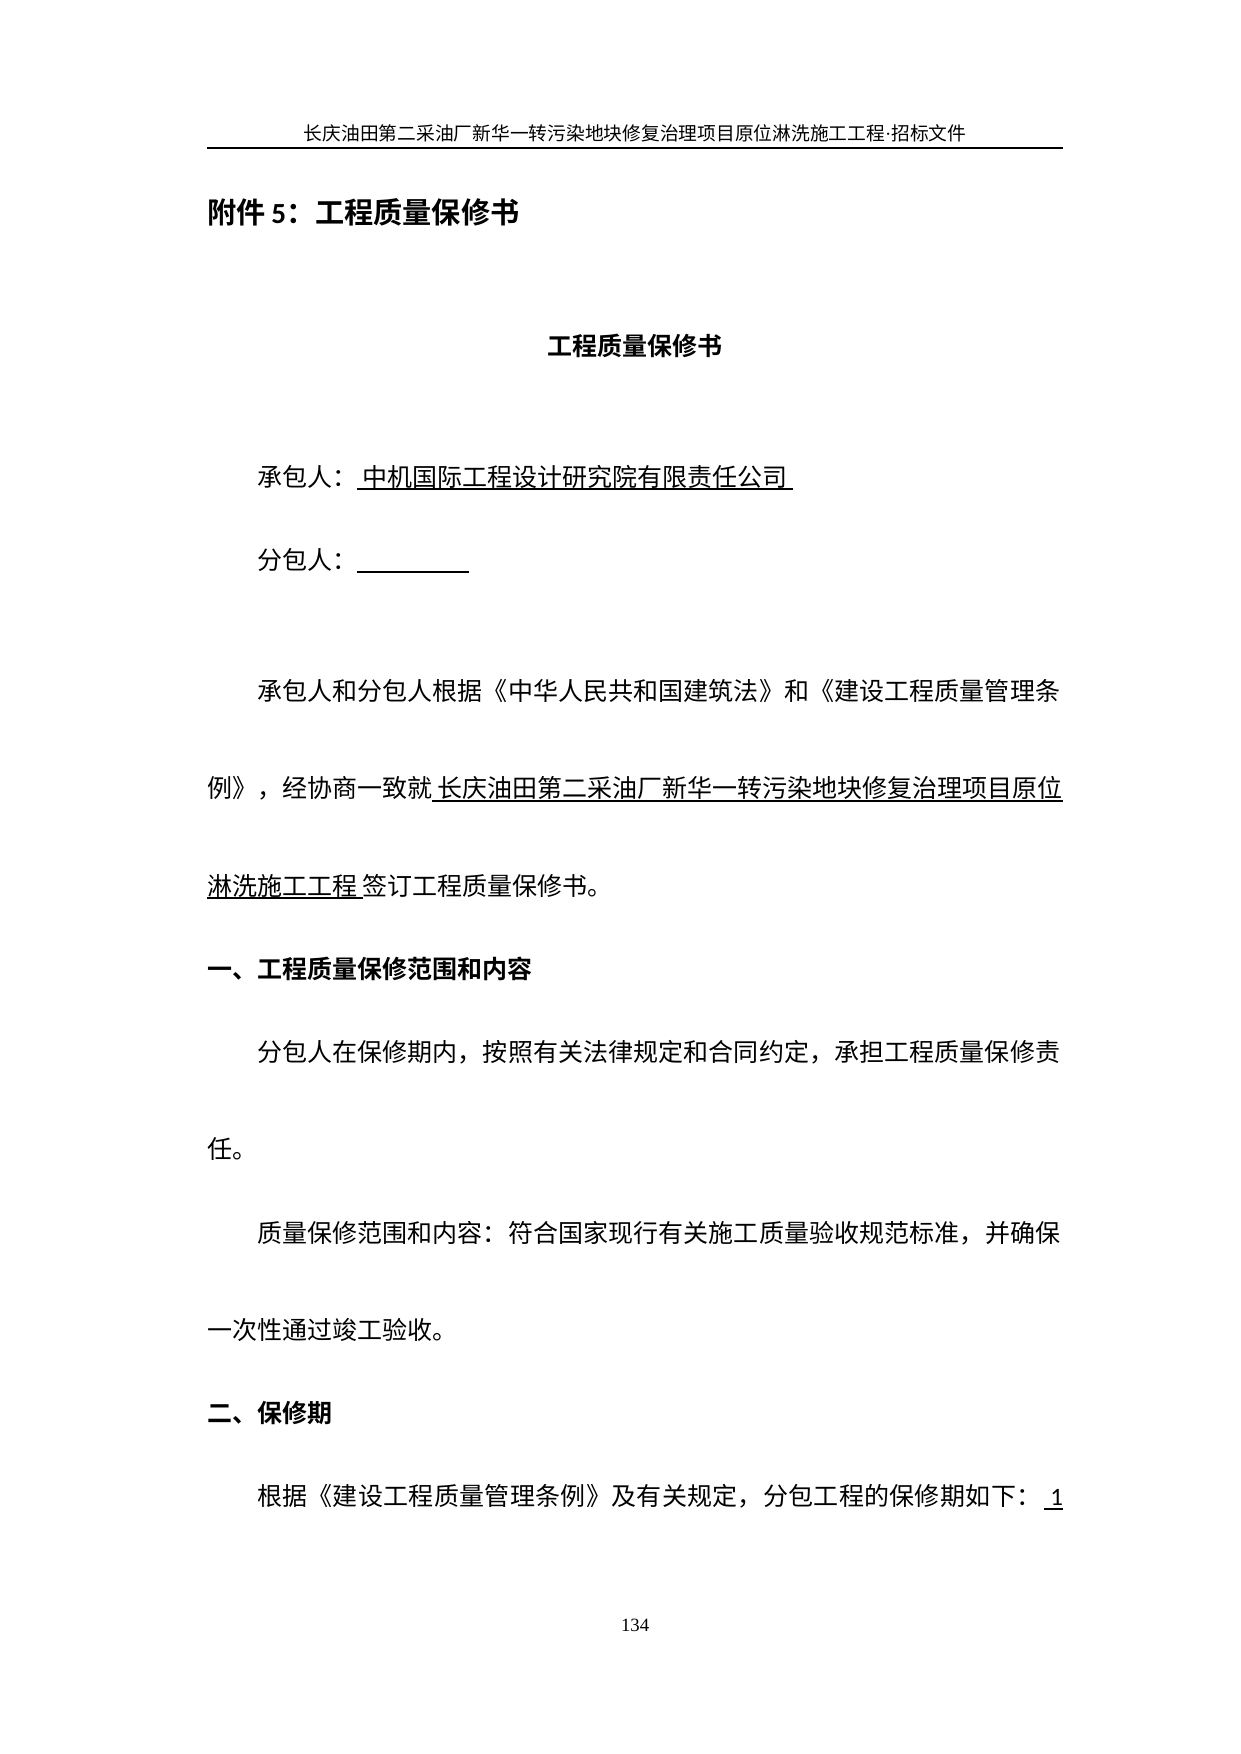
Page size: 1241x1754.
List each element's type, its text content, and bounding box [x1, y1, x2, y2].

text 承包人和分包人根据《中华人民共和国建筑法》和《建设工程质量管理条例》，经协商一致就 长庆油田第二采油厂新华一转污染地块修复治理项目原位淋洗施工工程 签订工程质量保修书。 [207, 657, 1063, 917]
text 一、工程质量保修范围和内容 [207, 935, 1063, 1000]
text 二、保修期 [207, 1379, 1063, 1444]
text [207, 1462, 1063, 1527]
text 分包人： [207, 526, 1063, 591]
text 质量保修范围和内容：符合国家现行有关施工质量验收规范标准，并确保一次性通过竣工验收。 [207, 1199, 1063, 1361]
text 承包人： 中机国际工程设计研究院有限责任公司 [207, 443, 1063, 508]
text 分包人在保修期内，按照有关法律规定和合同约定，承担工程质量保修责任。 [207, 1018, 1063, 1181]
text 工程质量保修书 [207, 312, 1063, 377]
text 附件5：工程质量保修书 [207, 178, 1063, 243]
